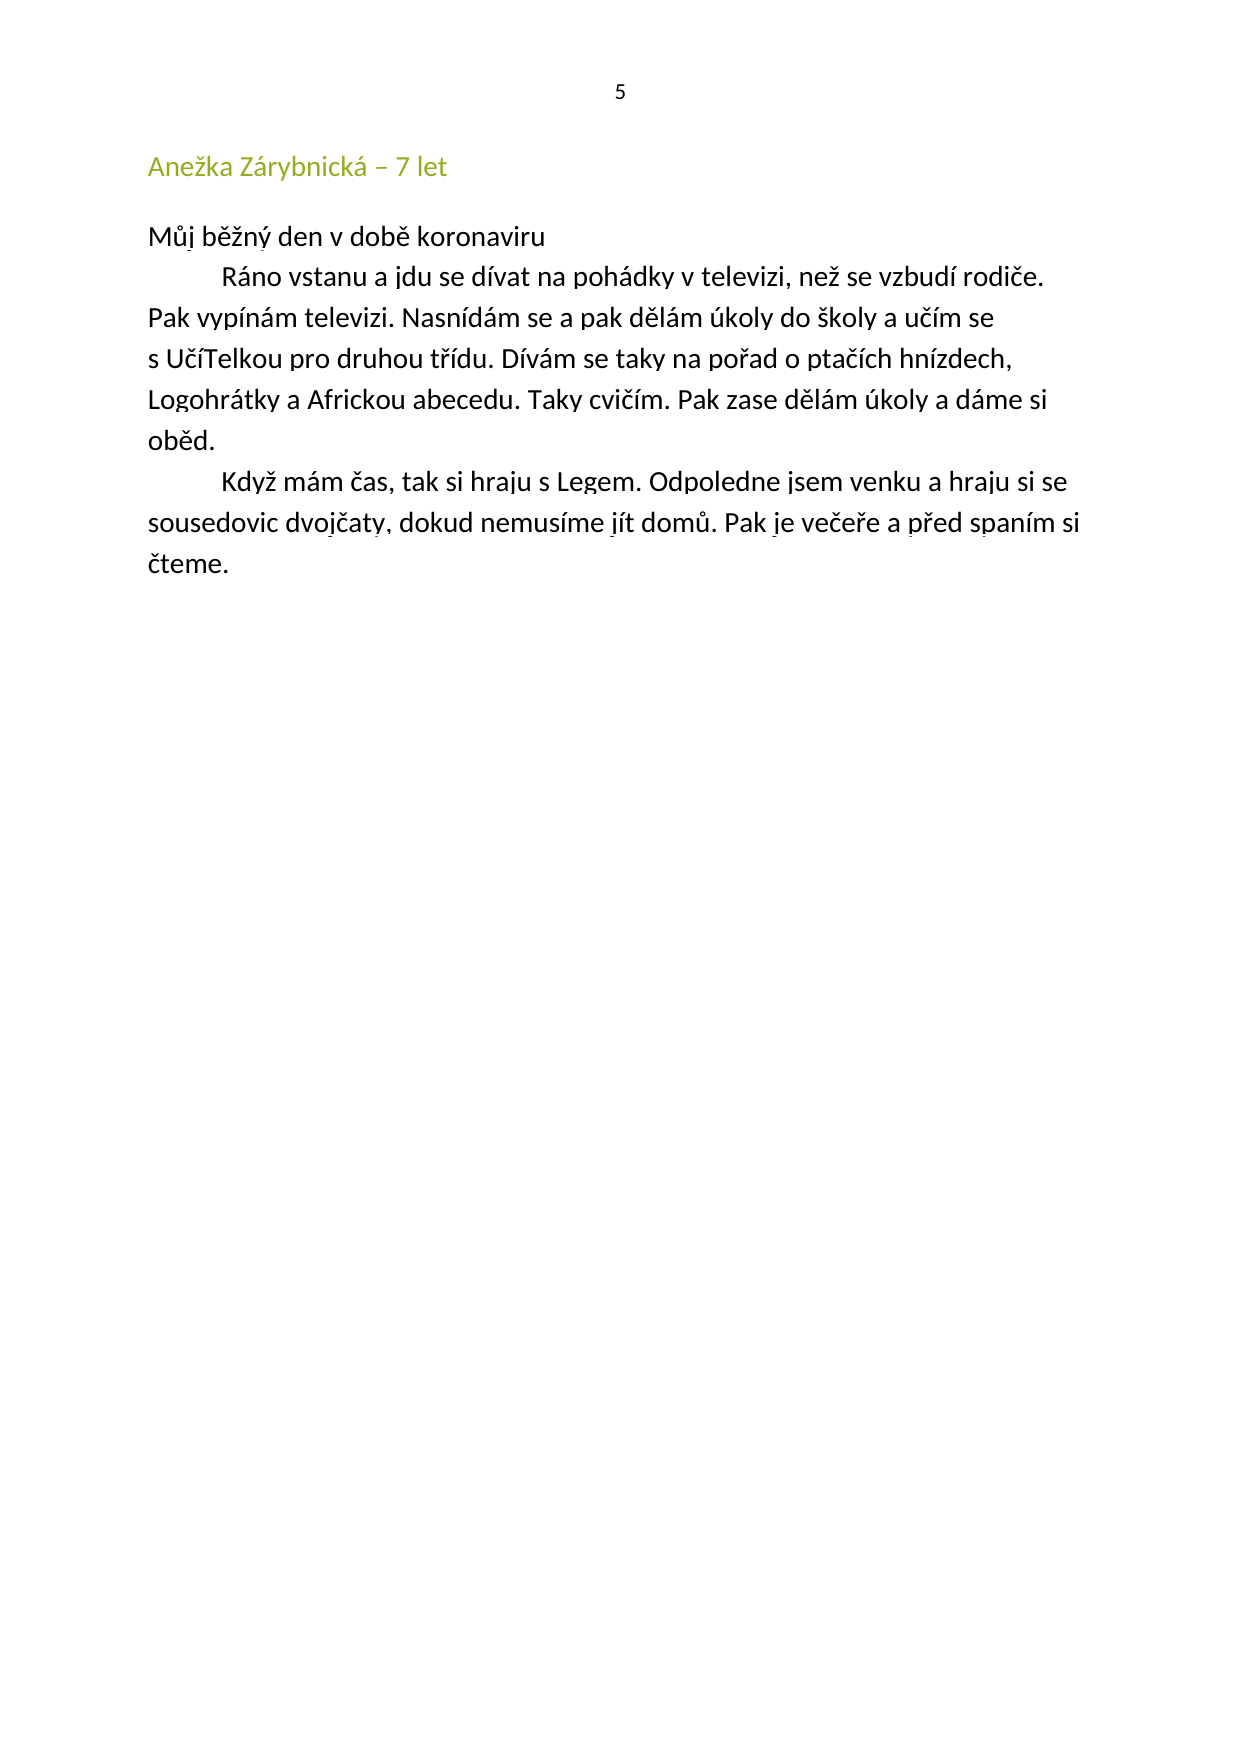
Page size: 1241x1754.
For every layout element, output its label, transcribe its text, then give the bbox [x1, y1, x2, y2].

text Když mám čas, tak si hraju s Legem. Odpoledne jsem venku a hraju si se sousedovic dvojčaty, dokud nemusíme jít domů. Pak je večeře a před spaním si čteme. [148, 463, 1093, 581]
text Ráno vstanu a jdu se dívat na pohádky v televizi, než se vzbudí rodiče. Pak vypínám televizi. Nasnídám se a pak dělám úkoly do školy a učím se s UčíTelkou pro druhou třídu. Dívám se taky na pořad o ptačích hnízdech, Logohrátky a Africkou abecedu. Taky cvičím. Pak zase dělám úkoly a dáme si oběd. [148, 258, 1093, 458]
text Anežka Zárybnická – 7 let [148, 148, 1093, 183]
text Můj běžný den v době koronaviru [148, 218, 1093, 253]
